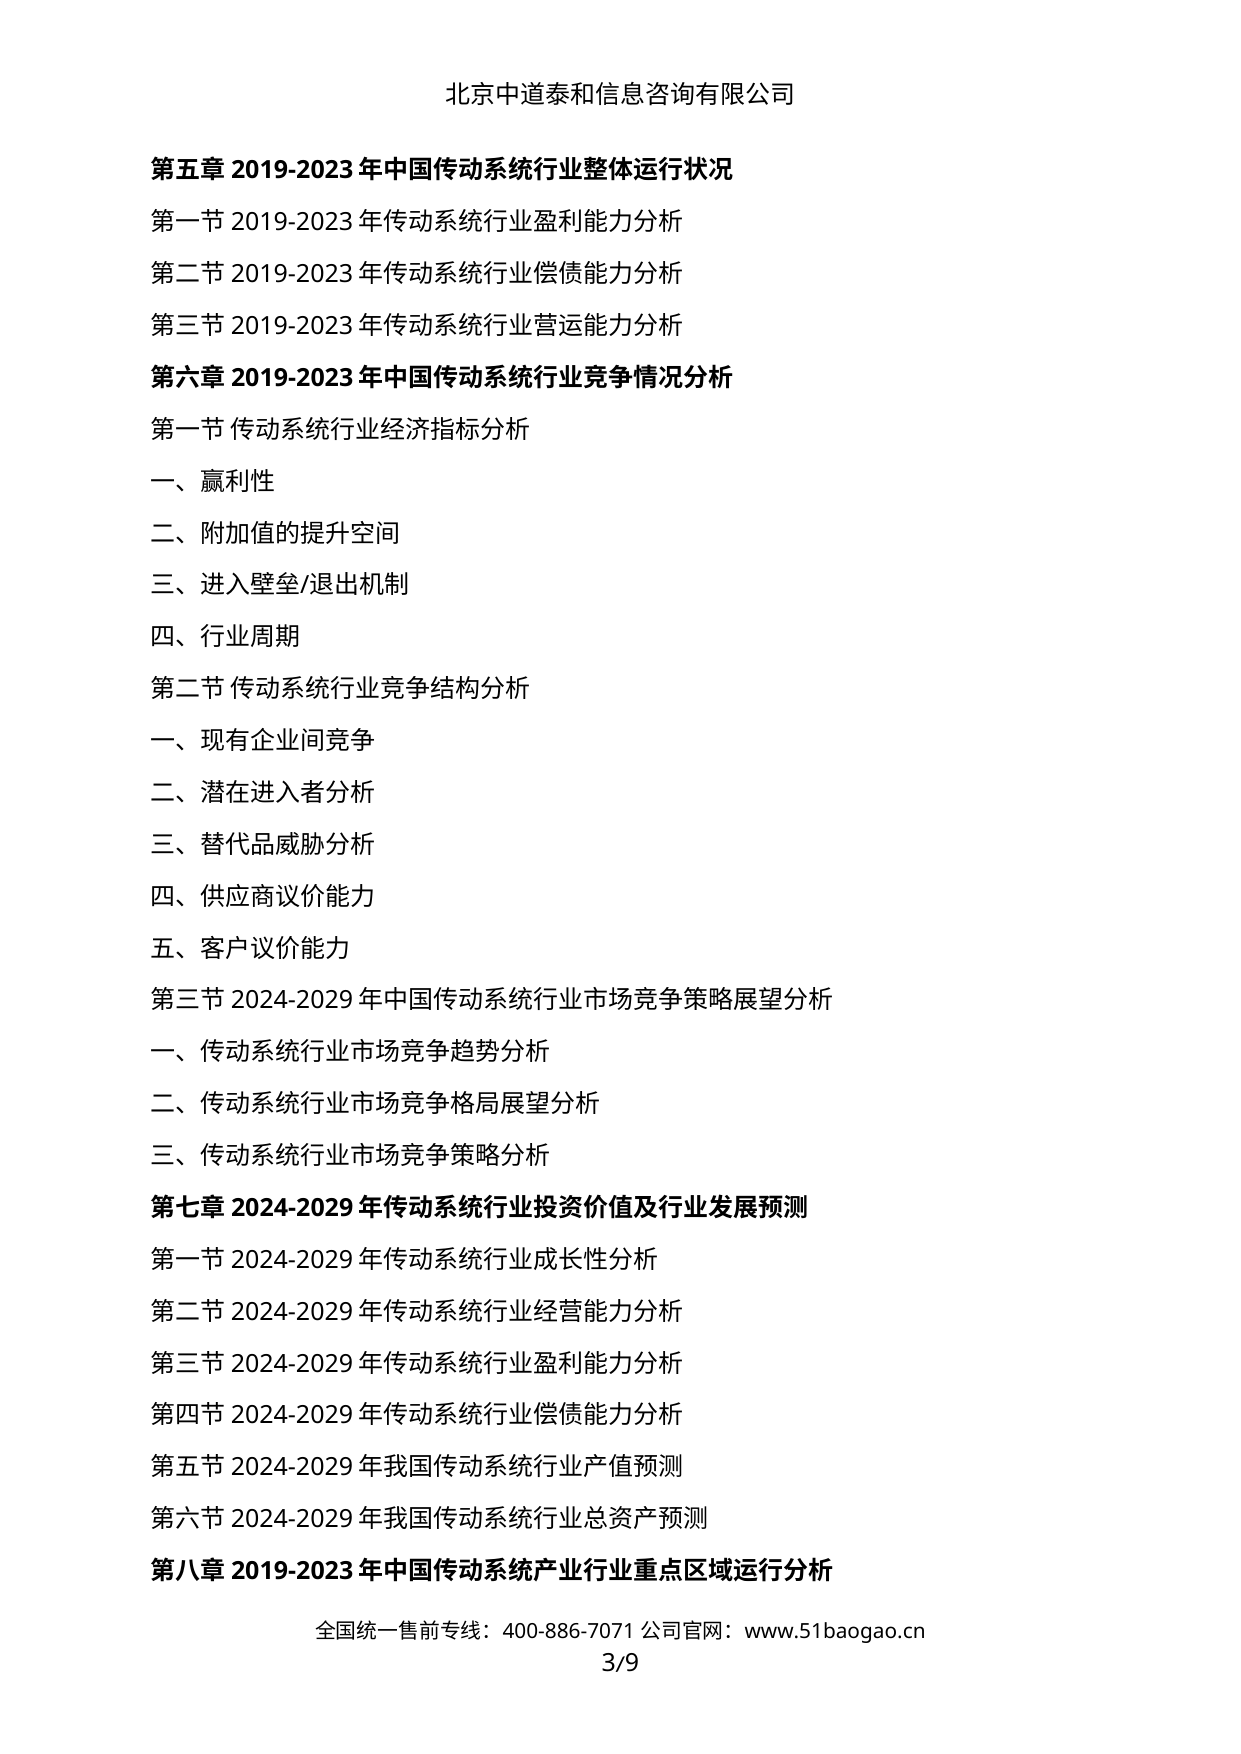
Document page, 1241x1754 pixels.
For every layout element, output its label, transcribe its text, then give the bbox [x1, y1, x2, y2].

text 四、行业周期 [150, 617, 1090, 653]
text 第六节 2024-2029年我国传动系统行业总资产预测 [150, 1499, 1090, 1535]
text 五、客户议价能力 [150, 928, 1090, 964]
text 第七章 2024-2029年传动系统行业投资价值及行业发展预测 [150, 1187, 1090, 1224]
text 第二节 2024-2029年传动系统行业经营能力分析 [150, 1291, 1090, 1327]
text 第一节 2024-2029年传动系统行业成长性分析 [150, 1239, 1090, 1276]
text 四、供应商议价能力 [150, 876, 1090, 912]
text 第三节 2024-2029年传动系统行业盈利能力分析 [150, 1343, 1090, 1379]
text 二、附加值的提升空间 [150, 513, 1090, 549]
text 二、潜在进入者分析 [150, 772, 1090, 809]
text 第六章 2019-2023年中国传动系统行业竞争情况分析 [150, 357, 1090, 394]
text 三、进入壁垒/退出机制 [150, 565, 1090, 601]
text 第一节 2019-2023年传动系统行业盈利能力分析 [150, 202, 1090, 238]
text 第四节 2024-2029年传动系统行业偿债能力分析 [150, 1395, 1090, 1431]
text 第五章 2019-2023年中国传动系统行业整体运行状况 [150, 150, 1090, 186]
text 一、传动系统行业市场竞争趋势分析 [150, 1032, 1090, 1068]
text 第二节 2019-2023年传动系统行业偿债能力分析 [150, 254, 1090, 290]
text 第三节 2019-2023年传动系统行业营运能力分析 [150, 306, 1090, 342]
text 第八章 2019-2023年中国传动系统产业行业重点区域运行分析 [150, 1551, 1090, 1587]
text 第二节 传动系统行业竞争结构分析 [150, 669, 1090, 705]
text 第三节 2024-2029年中国传动系统行业市场竞争策略展望分析 [150, 980, 1090, 1016]
text 第一节 传动系统行业经济指标分析 [150, 409, 1090, 446]
text 一、现有企业间竞争 [150, 721, 1090, 757]
text 第五节 2024-2029年我国传动系统行业产值预测 [150, 1447, 1090, 1483]
text 二、传动系统行业市场竞争格局展望分析 [150, 1084, 1090, 1120]
text 三、传动系统行业市场竞争策略分析 [150, 1136, 1090, 1172]
text 一、赢利性 [150, 461, 1090, 497]
text 三、替代品威胁分析 [150, 824, 1090, 861]
